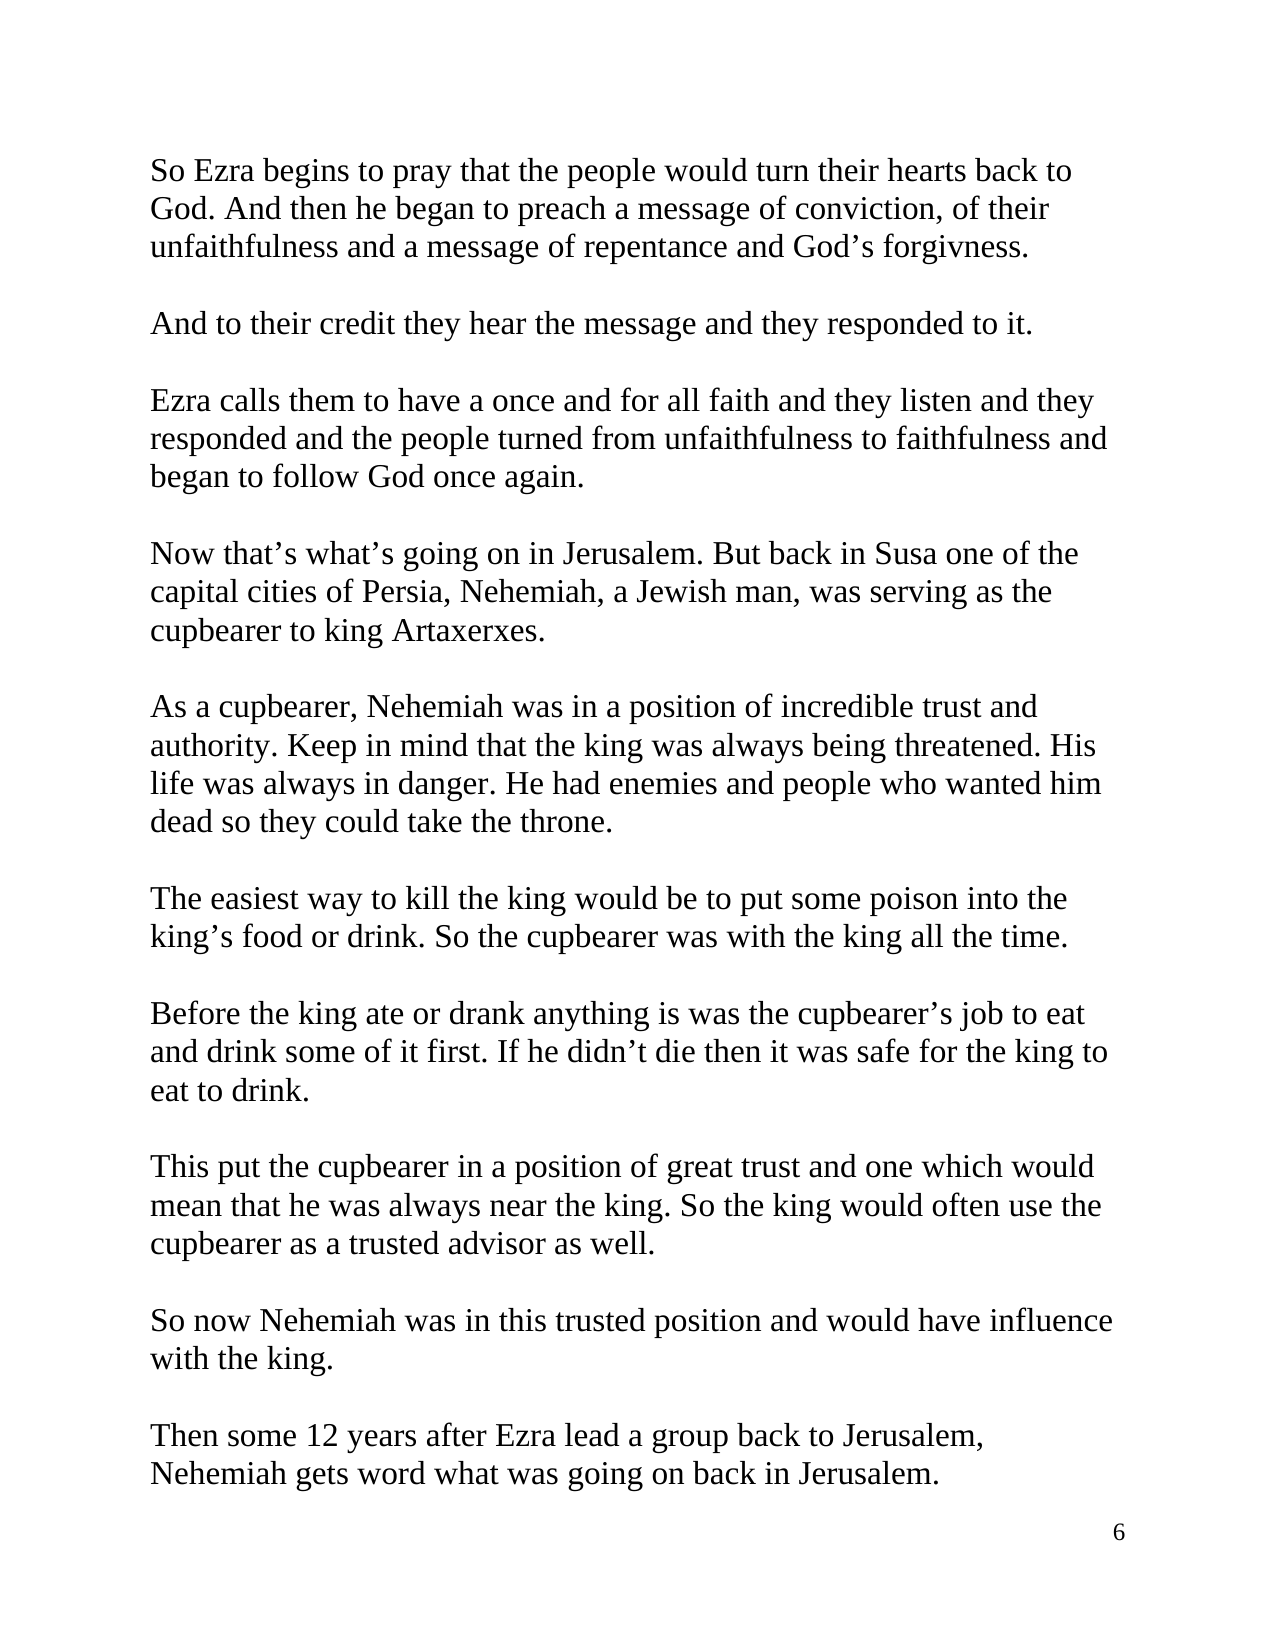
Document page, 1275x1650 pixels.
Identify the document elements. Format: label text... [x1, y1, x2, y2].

text So Ezra begins to pray that the people would turn their hearts back to God. And then he began to preach a message of conviction, of their unfaithfulness and a message of repentance and God’s forgivness. [150, 150, 1125, 265]
text So now Nehemiah was in this trusted position and would have influence with the king. [150, 1300, 1125, 1377]
text This put the cupbearer in a position of great trust and one which would mean that he was always near the king. So the king would often use the cupbearer as a trusted advisor as well. [150, 1147, 1125, 1262]
text Now that’s what’s going on in Jerusalem. But back in Susa one of the capital cities of Persia, Nehemiah, a Jewish man, was serving as the cupbearer to king Artaxerxes. [150, 533, 1125, 648]
text Before the king ate or drank anything is was the cupbearer’s job to eat and drink some of it first. If he didn’t die then it was safe for the king to eat to drink. [150, 993, 1125, 1108]
text And to their credit they hear the message and they responded to it. [150, 303, 1125, 342]
text Ezra calls them to have a once and for all faith and they listen and they responded and the people turned from unfaithfulness to faithfulness and began to follow God once again. [150, 380, 1125, 495]
text Then some 12 years after Ezra lead a group back to Jerusalem, Nehemiah gets word what was going on back in Jerusalem. [150, 1415, 1125, 1492]
text The easiest way to kill the king would be to put some poison into the king’s food or drink. So the cupbearer was with the king all the time. [150, 878, 1125, 955]
text As a cupbearer, Nehemiah was in a position of incredible trust and authority. Keep in mind that the king was always being threatened. His life was always in danger. He had enemies and people who wanted him dead so they could take the throne. [150, 687, 1125, 840]
